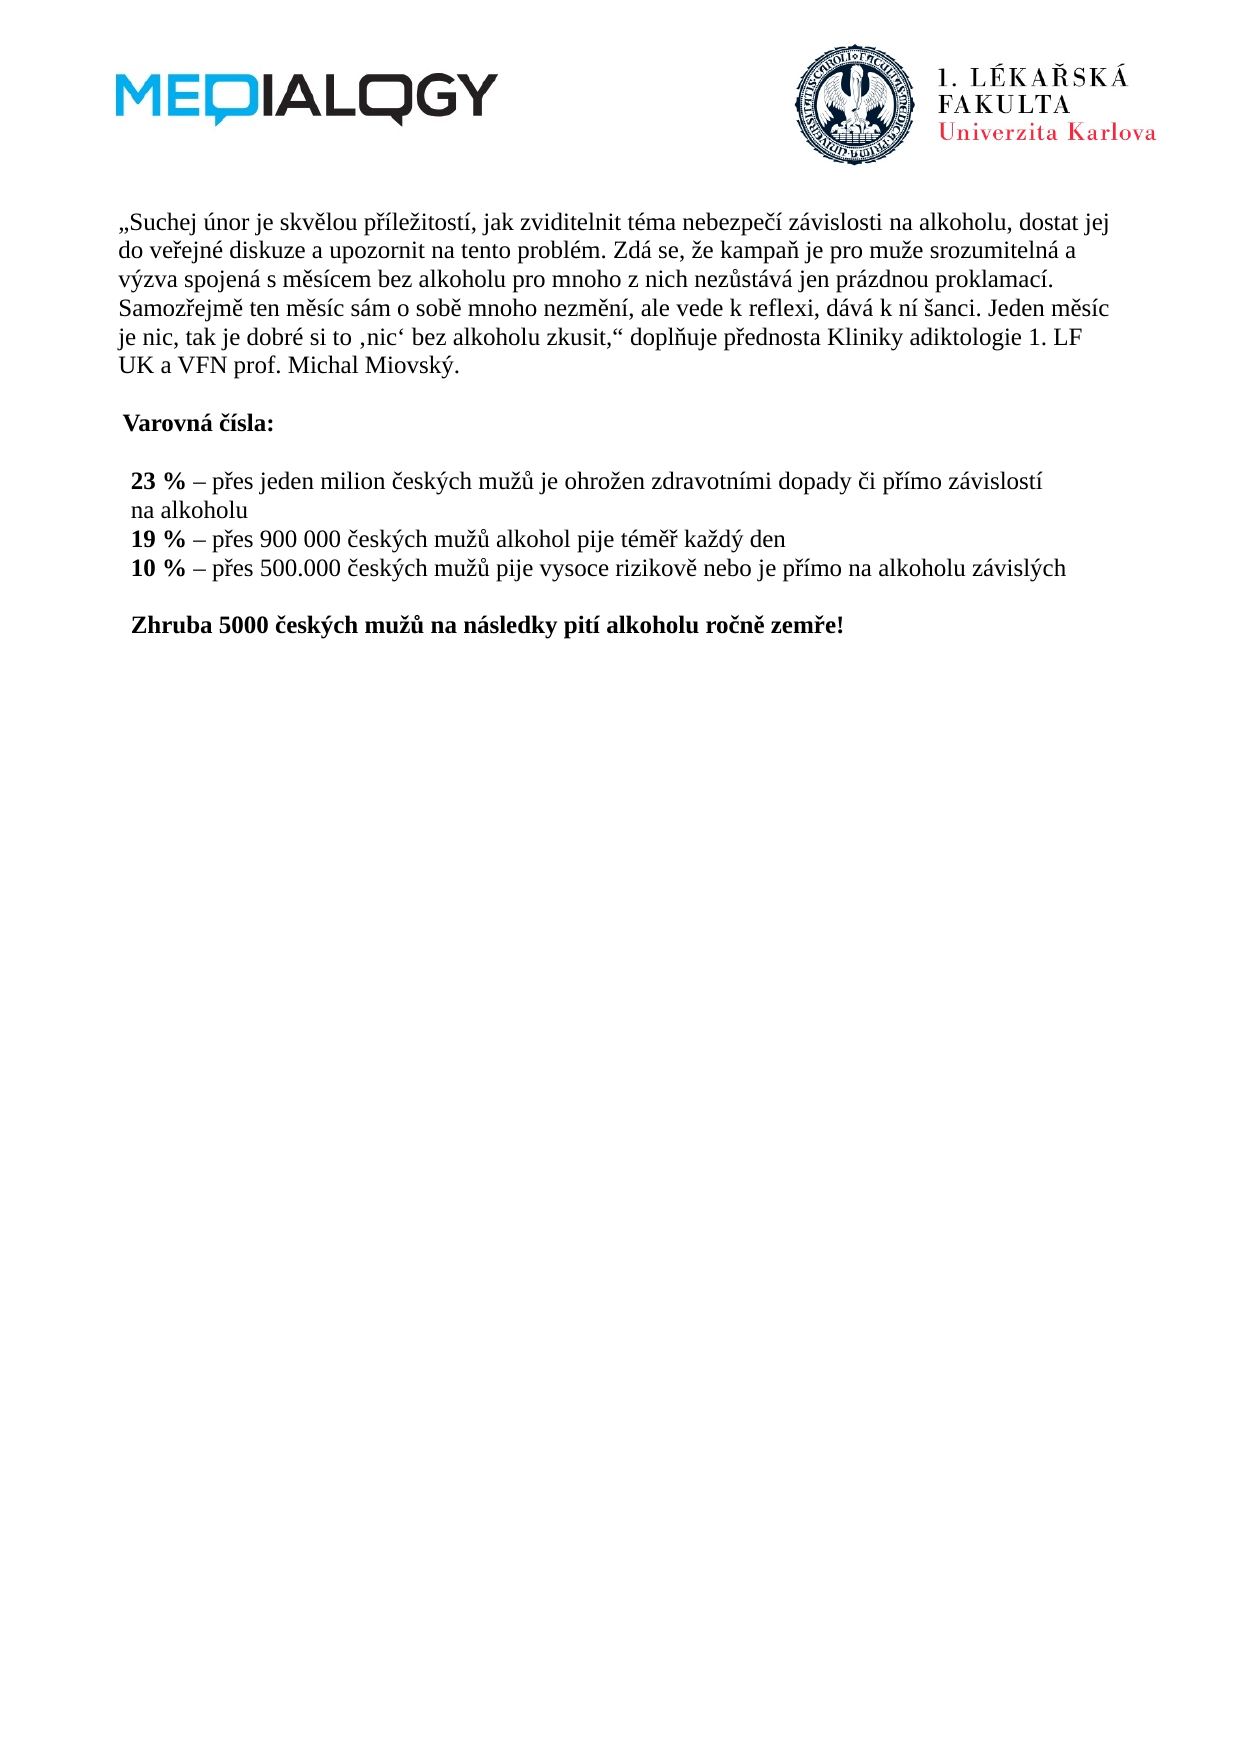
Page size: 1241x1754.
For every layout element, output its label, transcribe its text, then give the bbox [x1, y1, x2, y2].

text na alkoholu [118, 495, 1122, 524]
picture [54, 37, 548, 138]
picture [760, 10, 1184, 199]
text Zhruba 5000 českých mužů na následky pití alkoholu ročně zemře! [118, 610, 1122, 639]
text 10 % – přes 500.000 českých mužů pije vysoce rizikově nebo je přímo na alkoholu závislých [118, 553, 1122, 581]
text 23 % – přes jeden milion českých mužů je ohrožen zdravotními dopady či přímo závislostí [118, 466, 1122, 495]
text „Suchej únor je skvělou příležitostí, jak zviditelnit téma nebezpečí závislosti na alkoholu, dostat jej do veřejné diskuze a upozornit na tento problém. Zdá se, že kampaň je pro muže srozumitelná a výzva spojená s měsícem bez alkoholu pro mnoho z nich nezůstává jen prázdnou proklamací. Samozřejmě ten měsíc sám o sobě mnoho nezmění, ale vede k reflexi, dává k ní šanci. Jeden měsíc je nic, tak je dobré si to ‚nic‘ bez alkoholu zkusit,“ doplňuje přednosta Kliniky adiktologie 1. LF UK a VFN prof. Michal Miovský. [118, 207, 1122, 379]
text Varovná čísla: [104, 408, 1122, 437]
text 19 % – přes 900 000 českých mužů alkohol pije téměř každý den [118, 524, 1122, 553]
